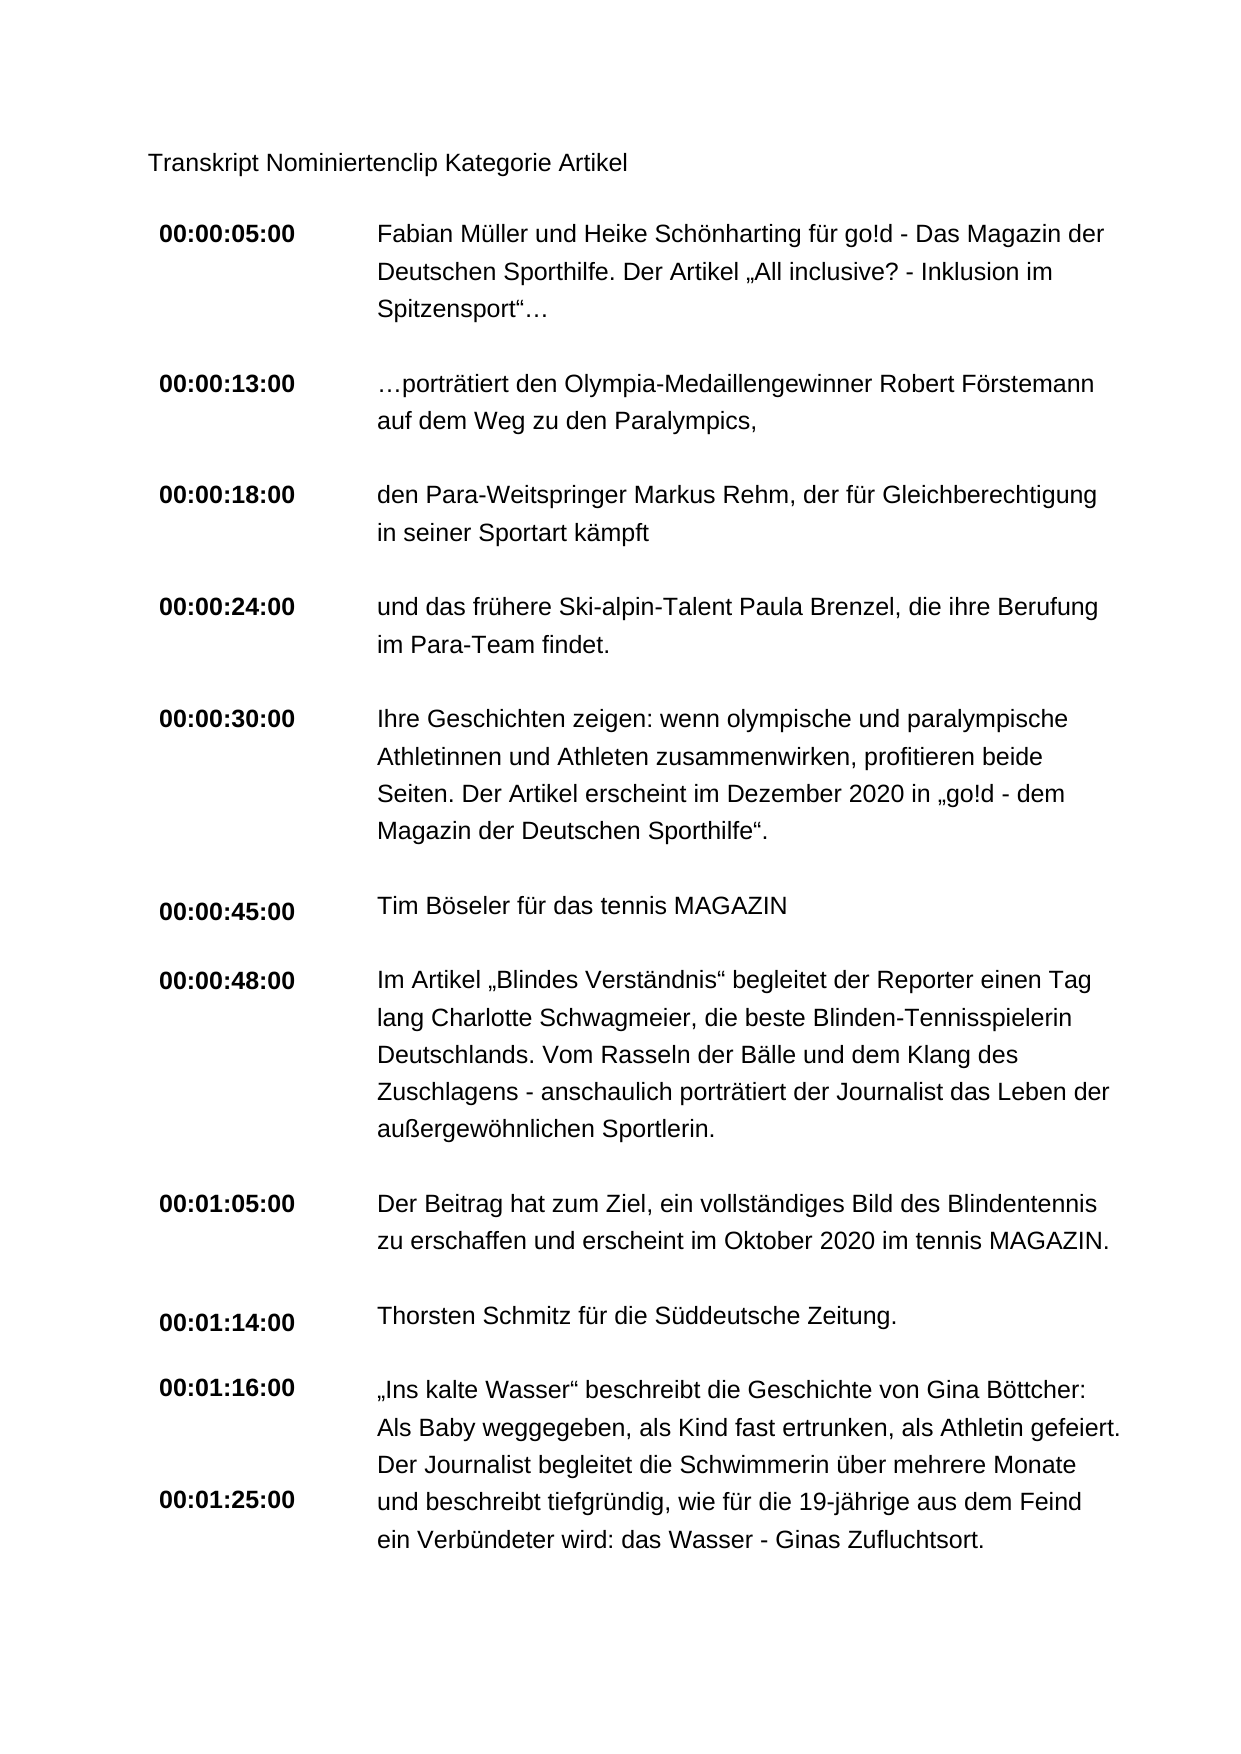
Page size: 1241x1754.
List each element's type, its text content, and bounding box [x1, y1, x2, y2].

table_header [148, 220, 366, 1597]
text Transkript Nominiertenclip Kategorie Artikel [148, 148, 1093, 176]
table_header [366, 220, 1133, 1597]
